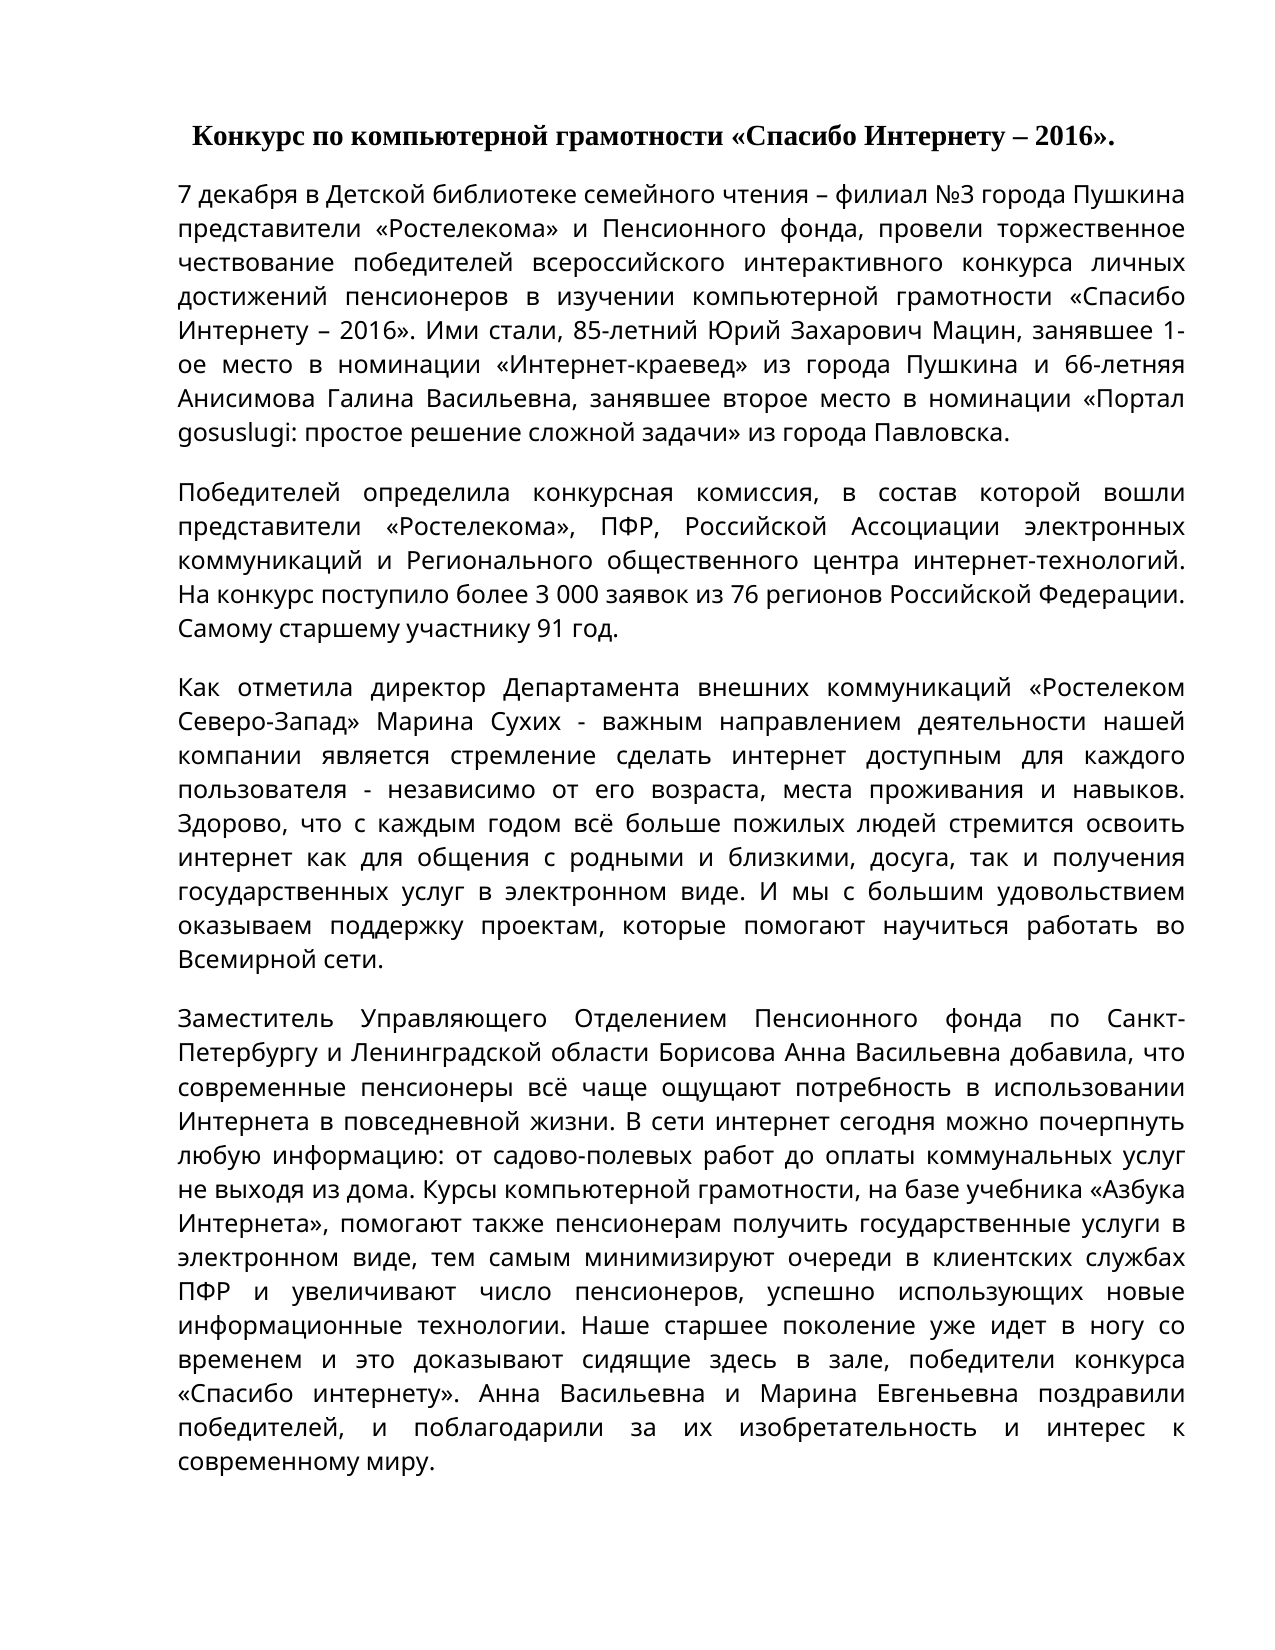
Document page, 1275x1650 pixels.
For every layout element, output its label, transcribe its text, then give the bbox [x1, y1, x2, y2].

text 7 декабря в Детской библиотеке семейного чтения – филиал №3 города Пушкина представители «Ростелекома» и Пенсионного фонда, провели торжественное чествование победителей всероссийского интерактивного конкурса личных достижений пенсионеров в изучении компьютерной грамотности «Спасибо Интернету – 2016». Ими стали, 85-летний Юрий Захарович Мацин, занявшее 1-ое место в номинации «Интернет-краевед» из города Пушкина и 66-летняя Анисимова Галина Васильевна, занявшее второе место в номинации «Портал gosuslugi: простое решение сложной задачи» из города Павловска. [177, 177, 1186, 449]
text Конкурс по компьютерной грамотности «Спасибо Интернету – 2016». [177, 118, 1186, 152]
text Победителей определила конкурсная комиссия, в состав которой вошли представители «Ростелекома», ПФР, Российской Ассоциации электронных коммуникаций и Регионального общественного центра интернет-технологий. На конкурс поступило более 3 000 заявок из 76 регионов Российской Федерации. Самому старшему участнику 91 год. [177, 474, 1186, 644]
text Заместитель Управляющего Отделением Пенсионного фонда по Санкт-Петербургу и Ленинградской области Борисова Анна Васильевна добавила, что современные пенсионеры всё чаще ощущают потребность в использовании Интернета в повседневной жизни. В сети интернет сегодня можно почерпнуть любую информацию: от садово-полевых работ до оплаты коммунальных услуг не выходя из дома. Курсы компьютерной грамотности, на базе учебника «Азбука Интернета», помогают также пенсионерам получить государственные услуги в электронном виде, тем самым минимизируют очереди в клиентских службах ПФР и увеличивают число пенсионеров, успешно использующих новые информационные технологии. Наше старшее поколение уже идет в ногу со временем и это доказывают сидящие здесь в зале, победители конкурса «Спасибо интернету». Анна Васильевна и Марина Евгеньевна поздравили победителей, и поблагодарили за их изобретательность и интерес к современному миру. [177, 1001, 1186, 1478]
text Как отметила директор Департамента внешних коммуникаций «Ростелеком Северо-Запад» Марина Сухих - важным направлением деятельности нашей компании является стремление сделать интернет доступным для каждого пользователя - независимо от его возраста, места проживания и навыков. Здорово, что с каждым годом всё больше пожилых людей стремится освоить интернет как для общения с родными и близкими, досуга, так и получения государственных услуг в электронном виде. И мы с большим удовольствием оказываем поддержку проектам, которые помогают научиться работать во Всемирной сети. [177, 669, 1186, 976]
